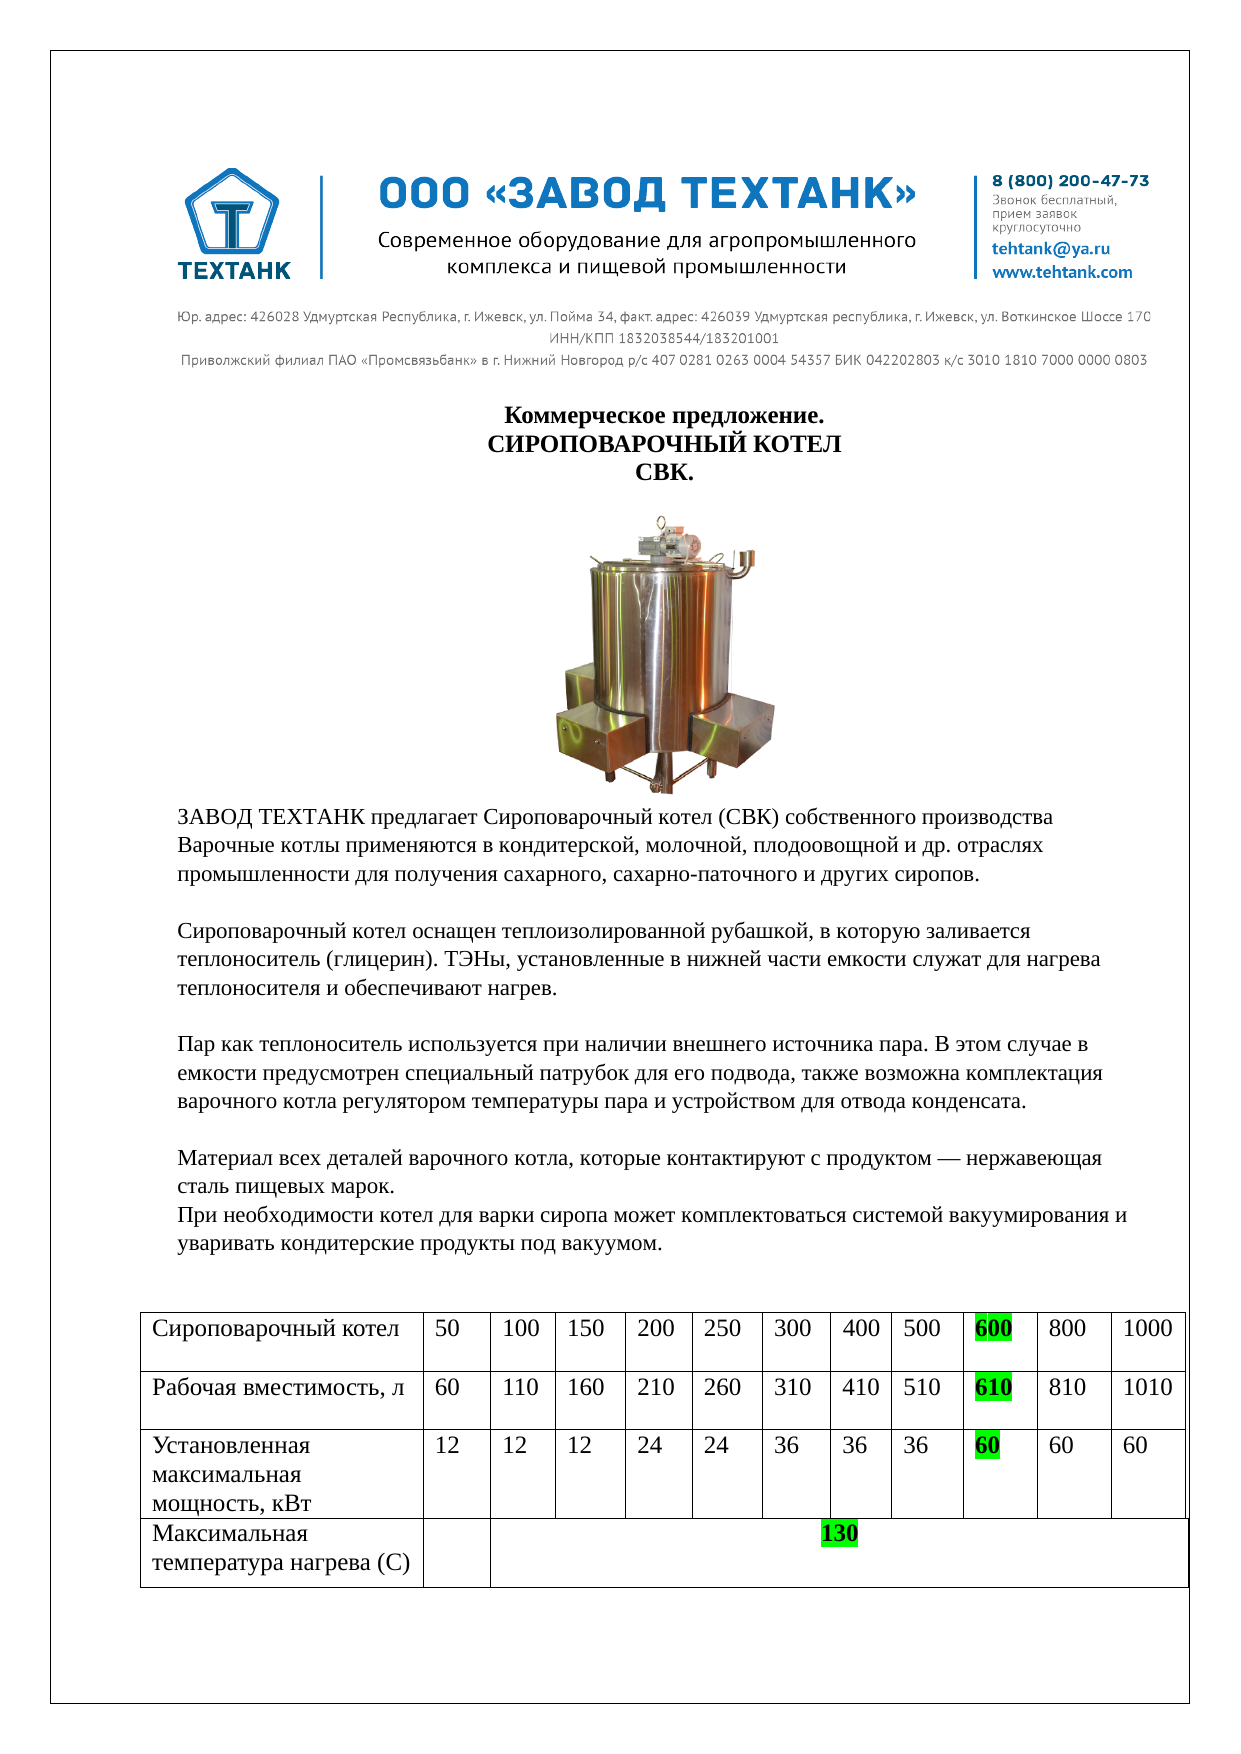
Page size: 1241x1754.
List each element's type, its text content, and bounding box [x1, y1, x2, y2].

table_header 250 [693, 1313, 762, 1371]
table_header 1000 [1112, 1313, 1185, 1371]
table_cell 36 [763, 1430, 830, 1517]
table_header 50 [424, 1313, 490, 1371]
table_header 800 [1038, 1313, 1111, 1371]
table_header 500 [892, 1313, 963, 1371]
table_cell 1010 [1112, 1372, 1185, 1429]
text СИРОПОВАРОЧНЫЙ КОТЕЛ [177, 429, 1152, 457]
table_cell Максимальная температура нагрева (С) [141, 1519, 423, 1587]
table_header Сироповарочный котел [141, 1313, 423, 1371]
table_cell 12 [491, 1430, 555, 1517]
table_cell 510 [892, 1372, 963, 1429]
table_cell 810 [1038, 1372, 1111, 1429]
table_cell Рабочая вместимость, л [141, 1372, 423, 1429]
table_header 400 [831, 1313, 891, 1371]
table_cell 24 [626, 1430, 692, 1517]
table_header 200 [626, 1313, 692, 1371]
table_cell 410 [831, 1372, 891, 1429]
table_header 100 [491, 1313, 555, 1371]
picture [177, 168, 1151, 368]
text Коммерческое предложение. [177, 400, 1152, 429]
table_cell 24 [693, 1430, 762, 1517]
text СВК. [177, 457, 1152, 486]
table_cell 60 [1112, 1430, 1185, 1517]
table_cell 130 [491, 1519, 1188, 1587]
table_header 150 [556, 1313, 625, 1371]
text Сироповарочный котел оснащен теплоизолированной рубашкой, в которую заливается теплоноситель (глицерин). ТЭНы, установленные в нижней части емкости служат для нагрева теплоносителя и обеспечивают нагрев. [177, 917, 1152, 1000]
table_cell 36 [831, 1430, 891, 1517]
table_cell 60 [424, 1372, 490, 1429]
table_cell 210 [626, 1372, 692, 1429]
table_cell 160 [556, 1372, 625, 1429]
table_cell 310 [763, 1372, 830, 1429]
text ЗАВОД ТЕХТАНК предлагает Сироповарочный котел (СВК) собственного производства Варочные котлы применяются в кондитерской, молочной, плодоовощной и др. отраслях промышленности для получения сахарного, сахарно-паточного и других сиропов. [177, 803, 1152, 886]
table_cell [424, 1519, 490, 1587]
table_cell Установленная максимальная мощность, кВт [141, 1430, 423, 1517]
text Материал всех деталей варочного котла, которые контактируют с продуктом — нержавеющая сталь пищевых марок. [177, 1144, 1152, 1199]
table_cell 110 [491, 1372, 555, 1429]
table_cell 36 [892, 1430, 963, 1517]
table_cell 12 [424, 1430, 490, 1517]
table_cell 12 [556, 1430, 625, 1517]
text При необходимости котел для варки сиропа может комплектоваться системой вакуумирования и уваривать кондитерские продукты под вакуумом. [177, 1201, 1152, 1256]
table_cell 60 [1038, 1430, 1111, 1517]
table_cell 610 [964, 1372, 1037, 1429]
table_header 300 [763, 1313, 830, 1371]
table_cell 60 [964, 1430, 1037, 1517]
picture [471, 515, 858, 803]
text Пар как теплоноситель используется при наличии внешнего источника пара. В этом случае в емкости предусмотрен специальный патрубок для его подвода, также возможна комплектация варочного котла регулятором температуры пара и устройством для отвода конденсата. [177, 1030, 1152, 1114]
table_cell 260 [693, 1372, 762, 1429]
table_header 600 [964, 1313, 1037, 1371]
